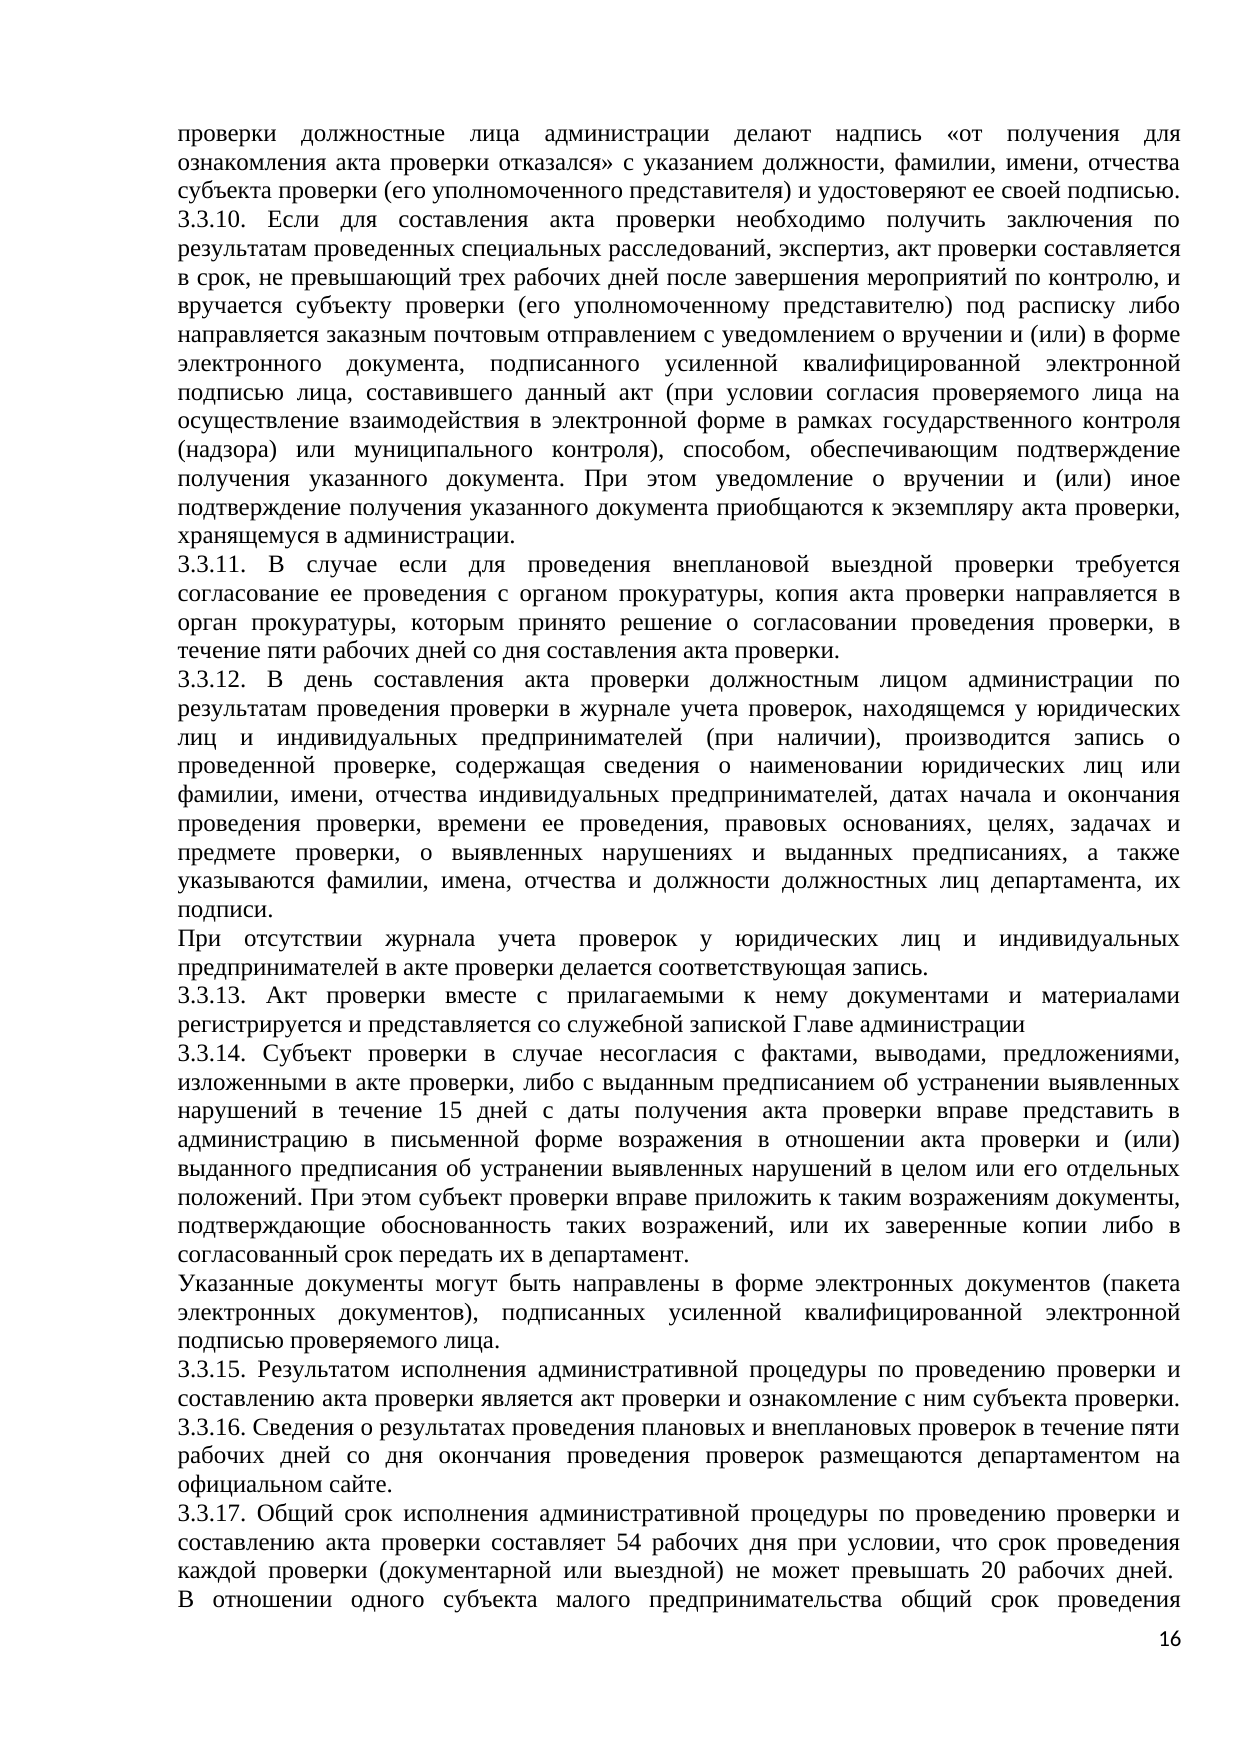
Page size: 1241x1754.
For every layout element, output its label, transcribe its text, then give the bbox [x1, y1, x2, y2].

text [177, 118, 1181, 549]
text При отсутствии журнала учета проверок у юридических лиц и индивидуальных предпринимателей в акте проверки делается соответствующая запись. [177, 923, 1181, 981]
text 3.3.12. В день составления акта проверки должностным лицом администрации по результатам проведения проверки в журнале учета проверок, находящемся у юридических лиц и индивидуальных предпринимателей (при наличии), производится запись о проведенной проверке, содержащая сведения о наименовании юридических лиц или фамилии, имени, отчества индивидуальных предпринимателей, датах начала и окончания проведения проверки, времени ее проведения, правовых основаниях, целях, задачах и предмете проверки, о выявленных нарушениях и выданных предписаниях, а также указываются фамилии, имена, отчества и должности должностных лиц департамента, их подписи. [177, 664, 1181, 923]
text 3.3.15. Результатом исполнения административной процедуры по проведению проверки и составлению акта проверки является акт проверки и ознакомление с ним субъекта проверки. 3.3.16. Сведения о результатах проведения плановых и внеплановых проверок в течение пяти рабочих дней со дня окончания проведения проверок размещаются департаментом на официальном сайте. [177, 1354, 1181, 1498]
text 3.3.14. Субъект проверки в случае несогласия с фактами, выводами, предложениями, изложенными в акте проверки, либо с выданным предписанием об устранении выявленных нарушений в течение 15 дней с даты получения акта проверки вправе представить в администрацию в письменной форме возражения в отношении акта проверки и (или) выданного предписания об устранении выявленных нарушений в целом или его отдельных положений. При этом субъект проверки вправе приложить к таким возражениям документы, подтверждающие обоснованность таких возражений, или их заверенные копии либо в согласованный срок передать их в департамент. [177, 1038, 1181, 1268]
text 3.3.11. В случае если для проведения внеплановой выездной проверки требуется согласование ее проведения с органом прокуратуры, копия акта проверки направляется в орган прокуратуры, которым принято решение о согласовании проведения проверки, в течение пяти рабочих дней со дня составления акта проверки. [177, 549, 1181, 664]
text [177, 1498, 1181, 1613]
text Указанные документы могут быть направлены в форме электронных документов (пакета электронных документов), подписанных усиленной квалифицированной электронной подписью проверяемого лица. [177, 1268, 1181, 1354]
text 3.3.13. Акт проверки вместе с прилагаемыми к нему документами и материалами регистрируется и представляется со служебной запиской Главе администрации [177, 981, 1181, 1038]
